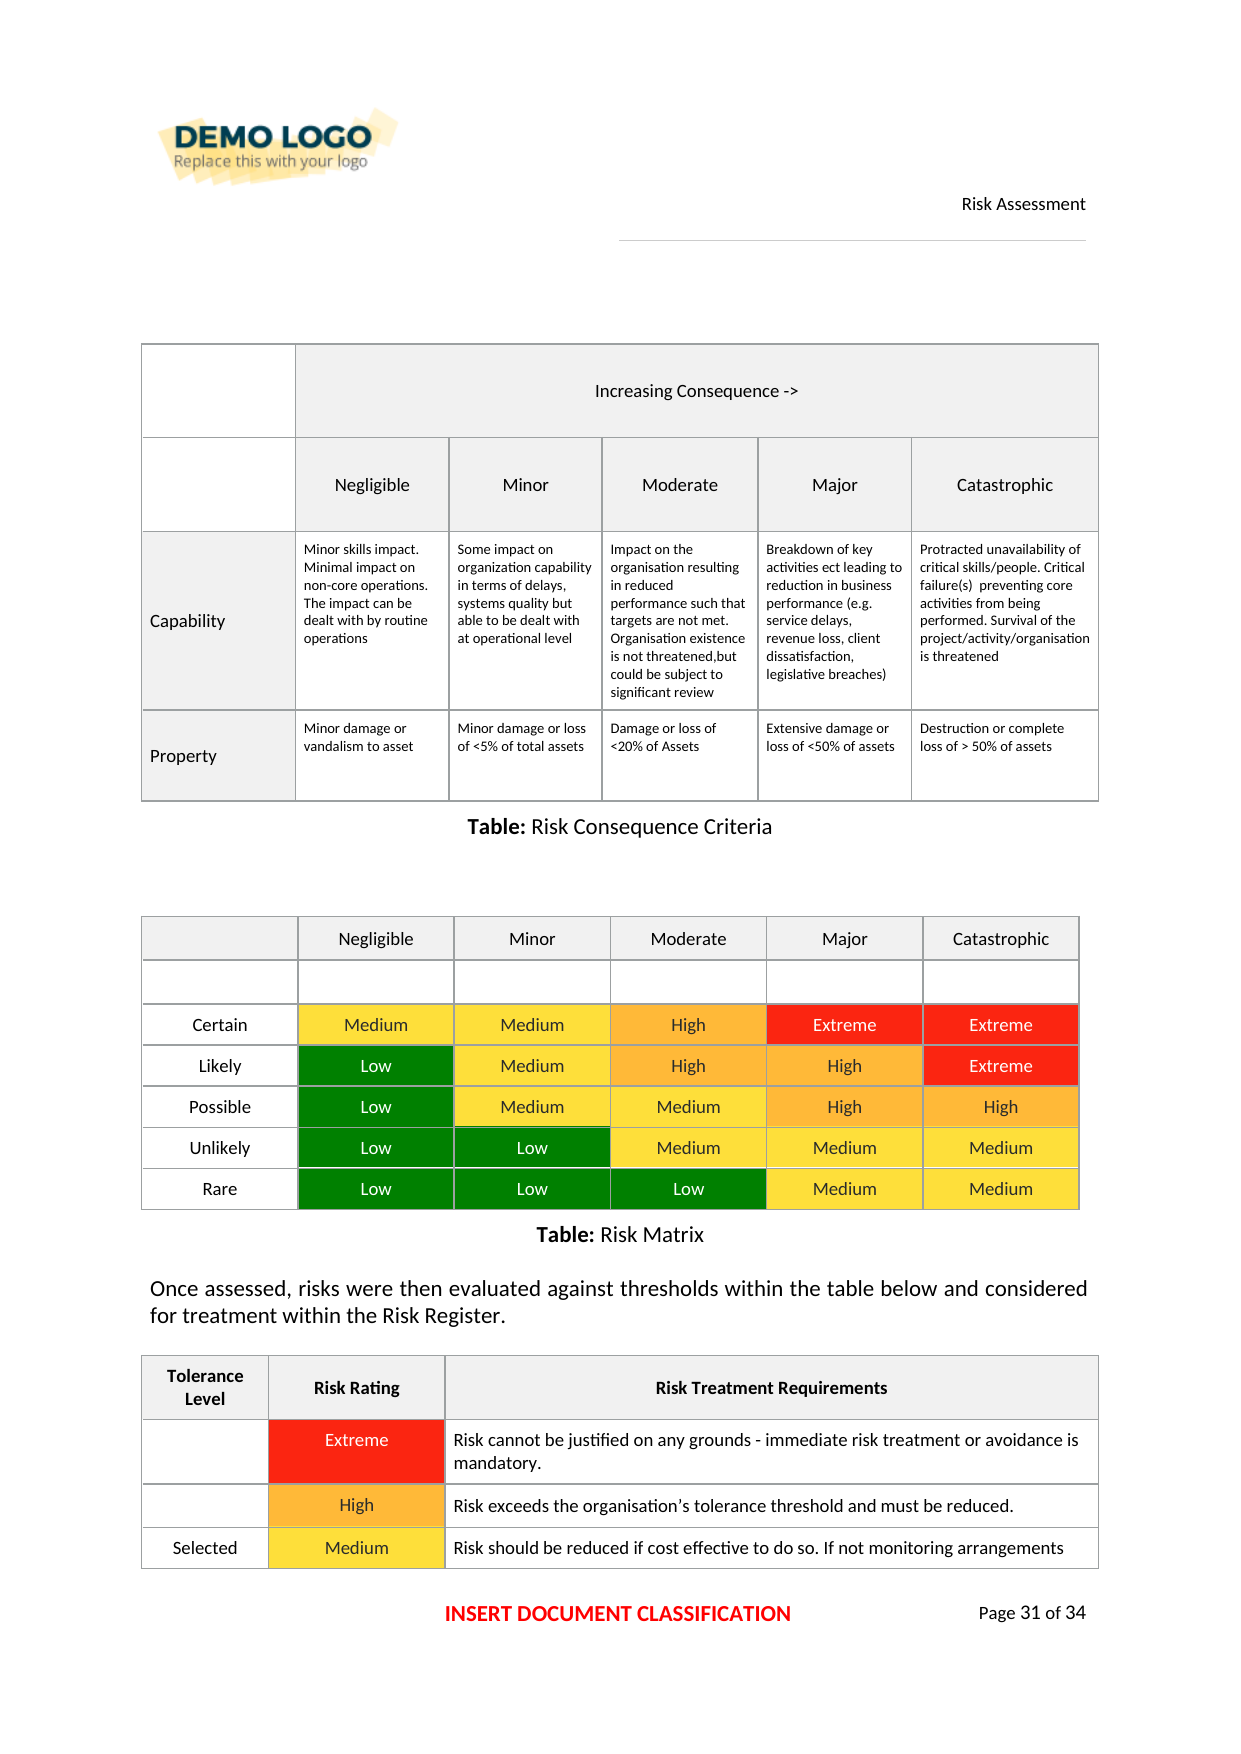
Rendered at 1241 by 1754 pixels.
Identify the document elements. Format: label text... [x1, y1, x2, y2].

table_cell Extreme [924, 1005, 1078, 1044]
table_cell Impact on the organisation resulting in reduced performance such that targets are not met. Organisation existence is not threatened,but could be subject to significant review [603, 532, 757, 709]
table_cell Selected [142, 1528, 268, 1568]
text Once assessed, risks were then evaluated against thresholds within the table below and considered for treatment within the Risk Register. [150, 1274, 1090, 1330]
table_cell Low [455, 1169, 610, 1209]
table_cell Extensive damage or loss of <50% of assets [759, 711, 911, 800]
table_cell [924, 961, 1078, 1003]
table_cell Low [611, 1169, 766, 1209]
table_cell [142, 1420, 268, 1483]
table_cell [455, 961, 610, 1003]
table_cell Capability [142, 532, 295, 709]
table_header Tolerance Level [142, 1356, 268, 1419]
table_cell High [269, 1485, 444, 1526]
table_cell Rare [142, 1169, 297, 1209]
text Table: Risk Matrix [150, 1221, 1090, 1249]
table_header [142, 345, 295, 437]
table_cell Minor damage or vandalism to asset [296, 711, 448, 800]
table_cell Medium [455, 1046, 610, 1085]
table_cell Risk exceeds the organisation’s tolerance threshold and must be reduced. [446, 1485, 1098, 1526]
table_cell Low [455, 1128, 610, 1167]
table_cell High [924, 1087, 1078, 1126]
table_cell Medium [767, 1169, 922, 1209]
table_cell Low [299, 1128, 453, 1167]
table_cell Medium [269, 1528, 444, 1568]
table_cell Likely [142, 1045, 297, 1085]
table_cell Extreme [269, 1420, 444, 1483]
table_cell [142, 1484, 268, 1526]
table_header Minor [455, 917, 610, 959]
table_cell [142, 960, 297, 1003]
table_cell High [767, 1087, 922, 1126]
table_cell Risk should be reduced if cost effective to do so. If not monitoring arrangements must be established and the risk must be reviewed periodically. [446, 1528, 1098, 1568]
table_cell [299, 961, 453, 1003]
table_cell Negligible [296, 438, 448, 531]
table_header Risk Treatment Requirements [446, 1356, 1098, 1419]
table_header Increasing Consequence -> [296, 345, 1098, 437]
table_header Risk Rating [269, 1356, 444, 1419]
table_cell Risk cannot be justified on any grounds - immediate risk treatment or avoidance is mandatory. [446, 1420, 1098, 1483]
table_cell Medium [924, 1169, 1078, 1209]
table_cell [767, 961, 922, 1003]
table_cell Low [299, 1046, 453, 1085]
table_cell Medium [299, 1005, 453, 1044]
table_cell Extreme [767, 1005, 922, 1044]
table_cell Major [759, 438, 911, 531]
text Table: Risk Consequence Criteria [150, 812, 1090, 840]
table_cell Minor skills impact. Minimal impact on non-core operations. The impact can be dealt with by routine operations [296, 532, 448, 709]
table_cell Unlikely [142, 1128, 297, 1167]
table_cell Some impact on organization capability in terms of delays, systems quality but able to be dealt with at operational level [450, 532, 601, 709]
table_cell Medium [455, 1087, 610, 1126]
table_cell Destruction or complete loss of > 50% of assets [912, 711, 1098, 800]
table_header Major [767, 917, 922, 959]
table_cell Extreme [924, 1046, 1078, 1085]
table_cell Certain [142, 1004, 297, 1044]
table_cell [142, 438, 295, 531]
table_header Catastrophic [924, 917, 1078, 959]
table_cell Possible [142, 1086, 297, 1126]
table_cell High [611, 1046, 766, 1085]
table_header Moderate [611, 917, 766, 959]
table_cell Low [299, 1087, 453, 1126]
table_header [142, 917, 297, 959]
table_cell Low [299, 1169, 453, 1209]
table_cell Medium [767, 1128, 922, 1167]
table_cell Minor damage or loss of <5% of total assets [450, 711, 601, 800]
table_cell High [611, 1005, 766, 1044]
table_cell Moderate [603, 438, 757, 531]
table_cell [611, 961, 766, 1003]
table_cell Damage or loss of <20% of Assets [603, 711, 757, 800]
table_cell Catastrophic [912, 438, 1098, 531]
table_header Negligible [299, 917, 453, 959]
table_cell Medium [924, 1128, 1078, 1167]
picture [150, 101, 413, 190]
table_cell High [767, 1046, 922, 1085]
table_cell Medium [611, 1128, 766, 1167]
table_cell Medium [611, 1087, 766, 1126]
table_cell Breakdown of key activities ect leading to reduction in business performance (e.g. service delays, revenue loss, client dissatisfaction, legislative breaches) [759, 532, 911, 709]
table_cell Minor [450, 438, 601, 531]
table_cell Protracted unavailability of critical skills/people. Critical failure(s) preventing core activities from being performed. Survival of the project/activity/organisation is threatened [912, 532, 1098, 709]
table_cell Medium [455, 1005, 610, 1044]
table_cell Property [142, 710, 295, 800]
